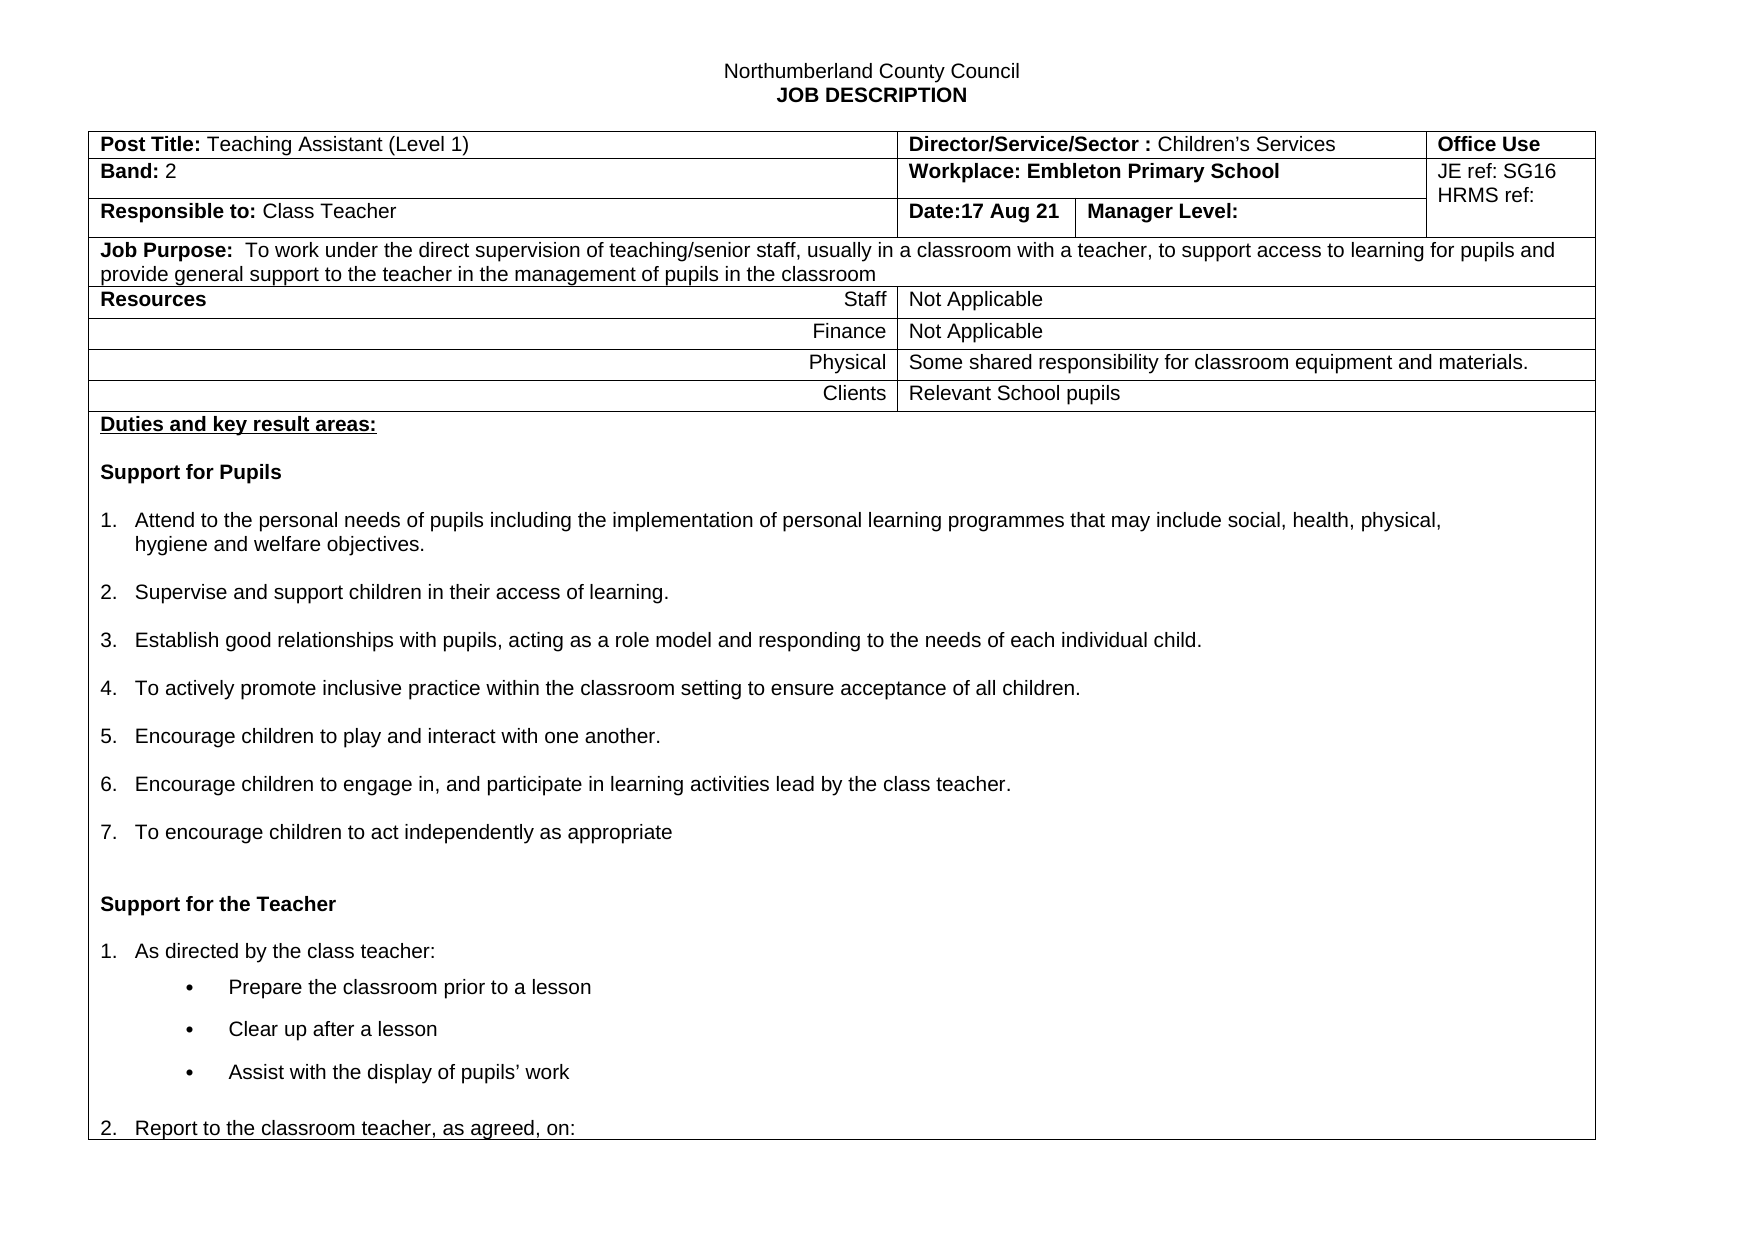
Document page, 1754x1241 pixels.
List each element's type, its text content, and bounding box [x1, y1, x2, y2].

table_header Post Title: Teaching Assistant (Level 1) [89, 132, 897, 158]
table_cell Resources [89, 287, 625, 317]
table_cell Workplace: Embleton Primary School [898, 159, 1426, 198]
table_cell Finance [89, 319, 897, 349]
table_cell Physical [89, 350, 897, 380]
table_header Director/Service/Sector : Children’s Services [898, 132, 1426, 158]
table_cell Not Applicable [898, 319, 1595, 349]
table_cell Responsible to: Class Teacher [89, 199, 897, 237]
table_cell Manager Level: [1076, 199, 1426, 237]
table_cell Staff [625, 287, 897, 317]
table_cell Relevant School pupils [898, 381, 1595, 411]
table_cell Job Purpose: To work under the direct supervision of teaching/senior staff, usually in a classroom with a teacher, to support access to learning for pupils and provide general support to the teacher in the management of pupils in the classroom [89, 238, 1595, 286]
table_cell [89, 412, 1595, 1139]
text Northumberland County Council [89, 59, 1655, 83]
table_cell Not Applicable [898, 287, 1595, 317]
table_cell Band: 2 [89, 159, 897, 198]
table_cell Some shared responsibility for classroom equipment and materials. [898, 350, 1595, 380]
table_cell JE ref: SG16 HRMS ref: [1427, 159, 1595, 237]
text JOB DESCRIPTION [89, 83, 1655, 107]
table_header Office Use [1427, 132, 1595, 158]
table_cell Date:17 Aug 21 [898, 199, 1075, 237]
table_cell Clients [89, 381, 897, 411]
